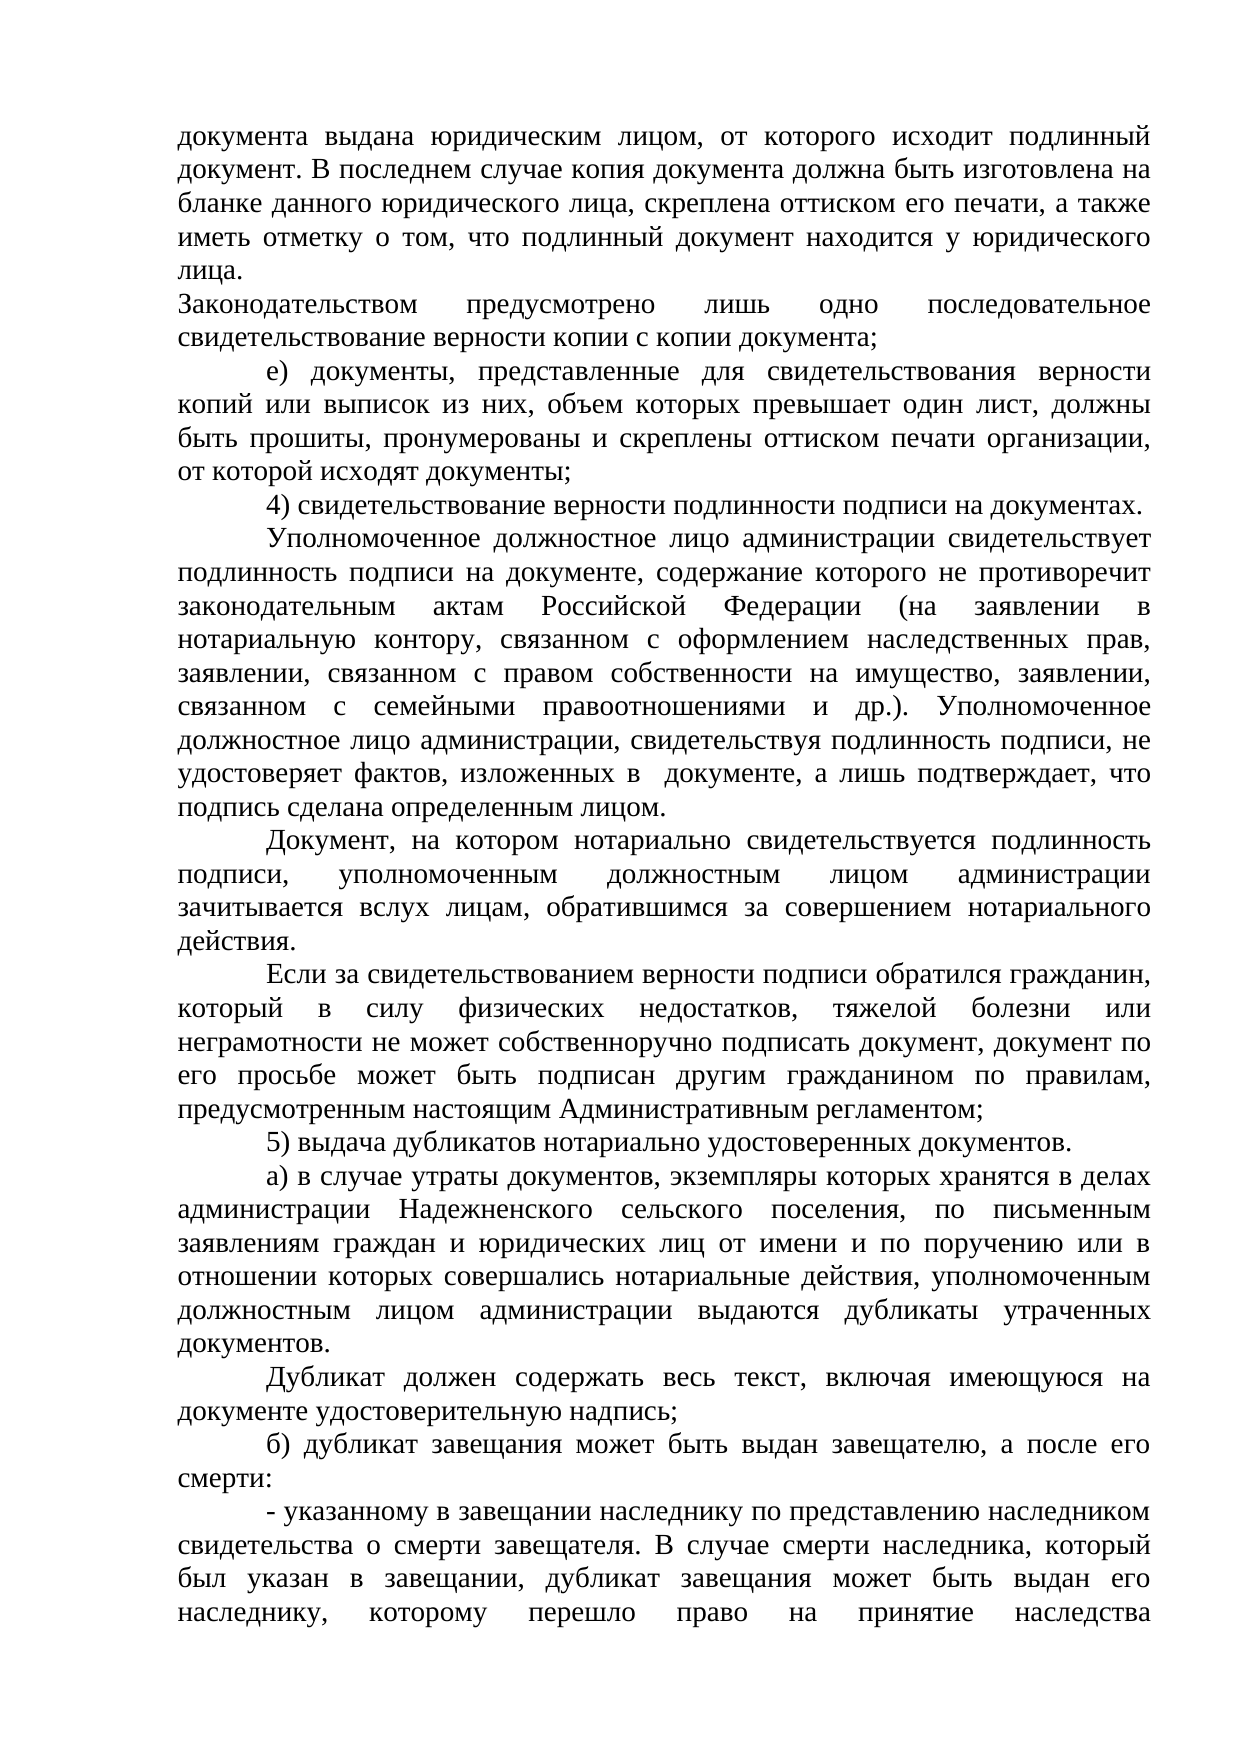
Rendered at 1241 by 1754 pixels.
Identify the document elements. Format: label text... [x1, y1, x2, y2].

text 5) выдача дубликатов нотариально удостоверенных документов. [177, 1124, 1152, 1158]
text б) дубликат завещания может быть выдан завещателю, а после его смерти: [177, 1426, 1152, 1493]
text е) документы, представленные для свидетельствования верности копий или выписок из них, объем которых превышает один лист, должны быть прошиты, пронумерованы и скреплены оттиском печати организации, от которой исходят документы; [177, 353, 1152, 487]
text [177, 118, 1152, 286]
text Законодательством предусмотрено лишь одно последовательное свидетельствование верности копии с копии документа; [177, 286, 1152, 353]
text Если за свидетельствованием верности подписи обратился гражданин, который в силу физических недостатков, тяжелой болезни или неграмотности не может собственноручно подписать документ, документ по его просьбе может быть подписан другим гражданином по правилам, предусмотренным настоящим Административным регламентом; [177, 957, 1152, 1124]
text Документ, на котором нотариально свидетельствуется подлинность подписи, уполномоченным должностным лицом администрации зачитывается вслух лицам, обратившимся за совершением нотариального действия. [177, 822, 1152, 957]
text Дубликат должен содержать весь текст, включая имеющуюся на документе удостоверительную надпись; [177, 1359, 1152, 1426]
text 4) свидетельствование верности подлинности подписи на документах. [177, 487, 1152, 521]
text Уполномоченное должностное лицо администрации свидетельствует подлинность подписи на документе, содержание которого не противоречит законодательным актам Российской Федерации (на заявлении в нотариальную контору, связанном с оформлением наследственных прав, заявлении, связанном с правом собственности на имущество, заявлении, связанном с семейными правоотношениями и др.). Уполномоченное должностное лицо администрации, свидетельствуя подлинность подписи, не удостоверяет фактов, изложенных в документе, а лишь подтверждает, что подпись сделана определенным лицом. [177, 521, 1152, 822]
text а) в случае утраты документов, экземпляры которых хранятся в делах администрации Надежненского сельского поселения, по письменным заявлениям граждан и юридических лиц от имени и по поручению или в отношении которых совершались нотариальные действия, уполномоченным должностным лицом администрации выдаются дубликаты утраченных документов. [177, 1158, 1152, 1359]
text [177, 1493, 1152, 1627]
